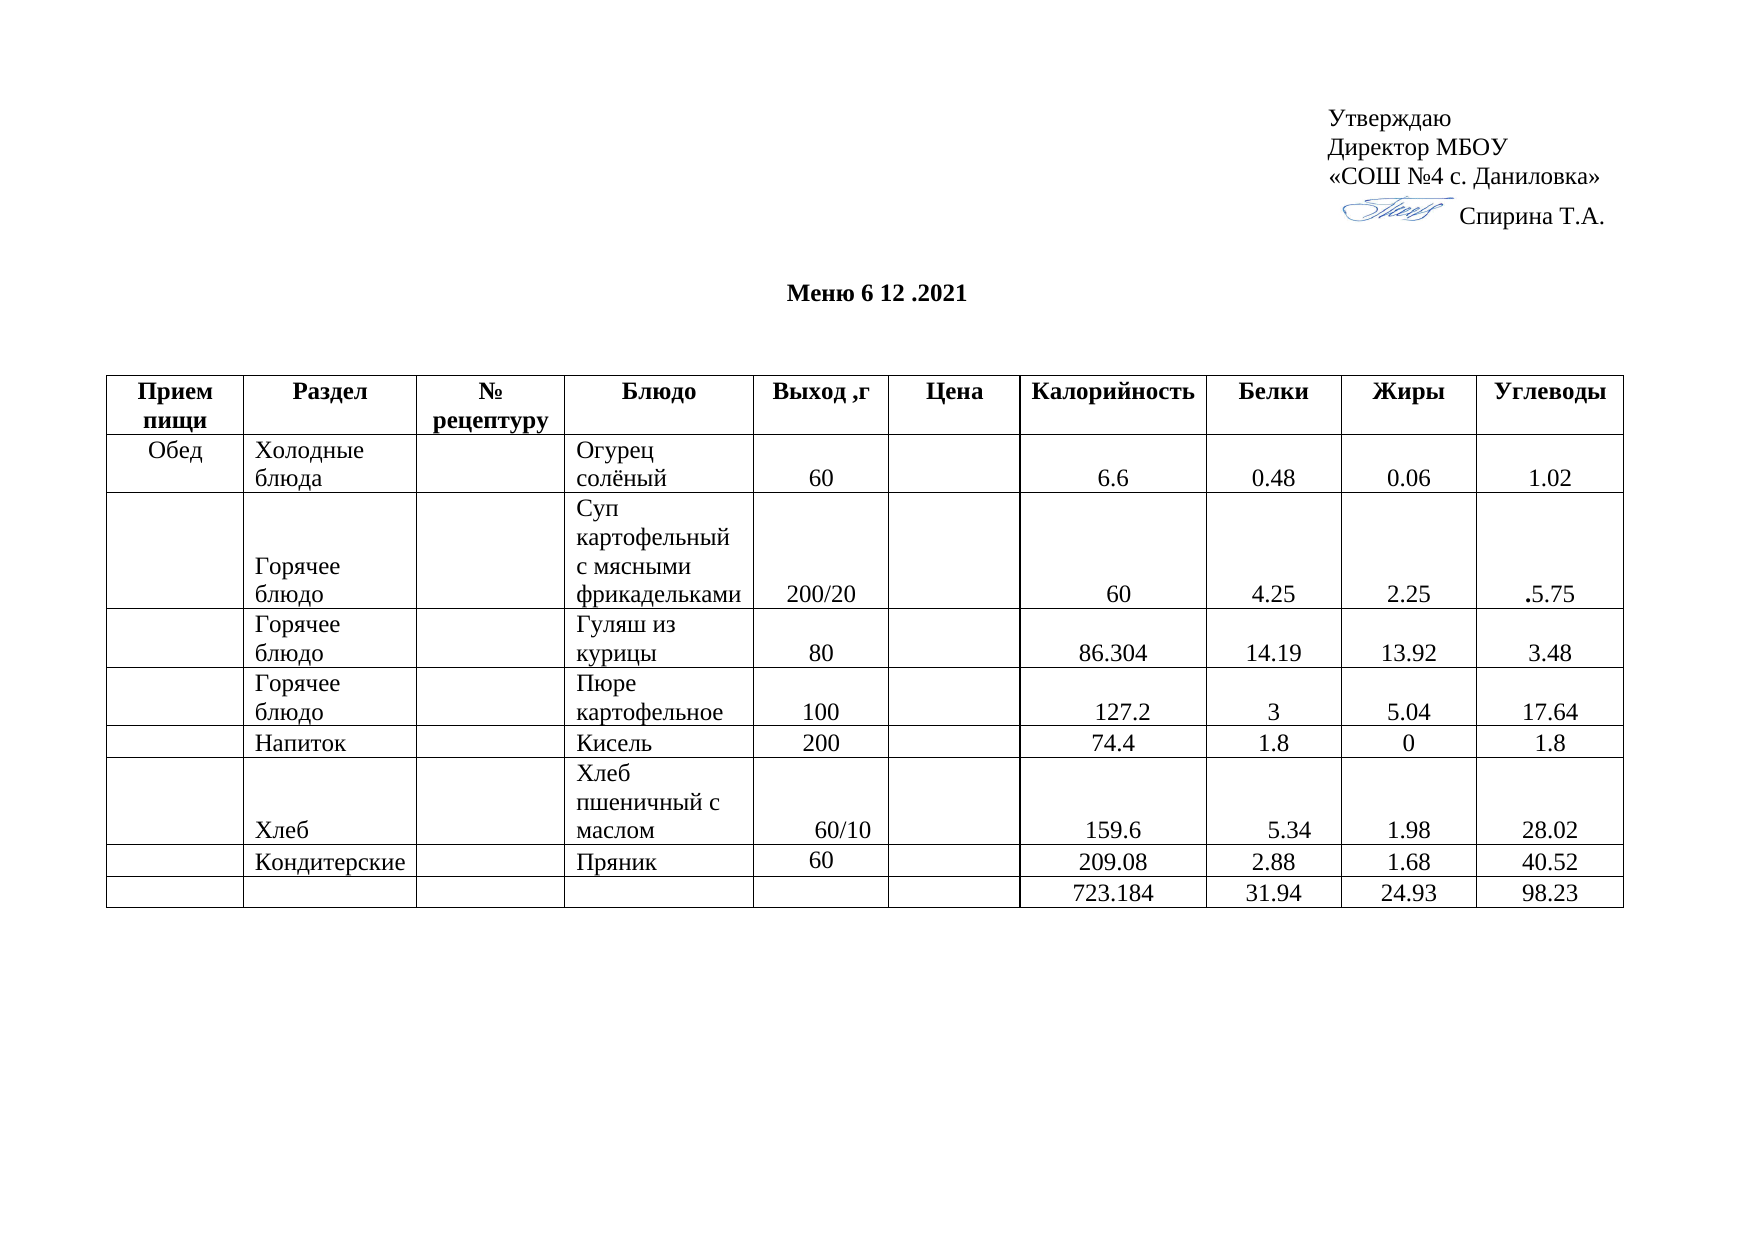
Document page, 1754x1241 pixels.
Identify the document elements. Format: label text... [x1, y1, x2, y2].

table_cell 0.48 [1207, 435, 1341, 492]
table_cell 1.68 [1342, 845, 1476, 876]
table_cell [107, 609, 243, 667]
table_cell 17.64 [1477, 668, 1623, 725]
table_cell 98.23 [1477, 877, 1623, 907]
table_cell 4.25 [1207, 493, 1341, 608]
table_cell 1.02 [1477, 435, 1623, 492]
table_cell 2.25 [1342, 493, 1476, 608]
table_cell Гуляш из курицы [565, 609, 753, 667]
table_cell 0.06 [1342, 435, 1476, 492]
table_header Жиры [1342, 376, 1476, 434]
table_cell [889, 877, 1019, 907]
table_cell [889, 435, 1019, 492]
table_cell [754, 877, 888, 907]
table_cell 13.92 [1342, 609, 1476, 667]
table_cell Хлеб пшеничный с маслом [565, 758, 753, 844]
table_cell [889, 668, 1019, 725]
table_header № рецептуру [417, 376, 564, 434]
table_cell [889, 758, 1019, 844]
table_header Выход ,г [754, 376, 888, 434]
table_cell 60 [754, 845, 888, 876]
table_cell 60 [754, 435, 888, 492]
table_cell 14.19 [1207, 609, 1341, 667]
table_cell [417, 758, 564, 844]
table_cell Пряник [565, 845, 753, 876]
table_cell Суп картофельный с мясными фрикадельками [565, 493, 753, 608]
table_cell 2.88 [1207, 845, 1341, 876]
table_cell [244, 877, 416, 907]
table_cell [107, 493, 243, 608]
table_cell 100 [754, 668, 888, 725]
table_cell 200 [754, 726, 888, 757]
table_cell 159.6 [1021, 758, 1206, 844]
table_cell 3 [1207, 668, 1341, 725]
table_cell Горячее блюдо [244, 493, 416, 608]
table_cell [107, 877, 243, 907]
table_cell Огурец солёный [565, 435, 753, 492]
table_cell [417, 668, 564, 725]
table_cell .5.75 [1477, 493, 1623, 608]
table_cell 1.8 [1477, 726, 1623, 757]
table_cell 6.6 [1021, 435, 1206, 492]
table_cell [417, 435, 564, 492]
table_cell [565, 877, 753, 907]
text Меню 6 12 .2021 [118, 278, 1636, 307]
table_cell 80 [754, 609, 888, 667]
table_cell [417, 877, 564, 907]
table_cell 0 [1342, 726, 1476, 757]
table_cell [107, 845, 243, 876]
table_cell 28.02 [1477, 758, 1623, 844]
table_cell Пюре картофельное [565, 668, 753, 725]
table_cell Хлеб [244, 758, 416, 844]
table_cell 209.08 [1021, 845, 1206, 876]
table_cell Напиток [244, 726, 416, 757]
table_cell [889, 726, 1019, 757]
table_header Углеводы [1477, 376, 1623, 434]
table_cell 127.2 [1021, 668, 1206, 725]
table_header Прием пищи [107, 376, 243, 434]
table_cell Холодные блюда [244, 435, 416, 492]
text «СОШ №4 с. Даниловка» [118, 161, 1636, 190]
table_header Блюдо [565, 376, 753, 434]
table_cell [417, 493, 564, 608]
table_cell 60 [1021, 493, 1206, 608]
table_cell [889, 493, 1019, 608]
table_cell 5.04 [1342, 668, 1476, 725]
table_cell [889, 845, 1019, 876]
table_cell [107, 758, 243, 844]
table_header Калорийность [1021, 376, 1206, 434]
table_cell 40.52 [1477, 845, 1623, 876]
table_cell Горячее блюдо [244, 609, 416, 667]
table_cell [417, 609, 564, 667]
table_cell [417, 726, 564, 757]
table_cell 31.94 [1207, 877, 1341, 907]
table_cell Кондитерские [244, 845, 416, 876]
table_cell 74.4 [1021, 726, 1206, 757]
table_cell Обед [107, 435, 243, 492]
text Спирина Т.А. [118, 190, 1636, 230]
table_header Цена [889, 376, 1019, 434]
table_cell [889, 609, 1019, 667]
table_cell 723.184 [1021, 877, 1206, 907]
picture [1330, 189, 1459, 225]
table_cell [107, 668, 243, 725]
table_cell 200/20 [754, 493, 888, 608]
text Директор МБОУ [118, 132, 1636, 161]
table_header Раздел [244, 376, 416, 434]
table_cell 1.98 [1342, 758, 1476, 844]
table_cell 3.48 [1477, 609, 1623, 667]
table_cell 5.34 [1207, 758, 1341, 844]
table_cell [107, 726, 243, 757]
table_cell 86.304 [1021, 609, 1206, 667]
table_header Белки [1207, 376, 1341, 434]
table_cell Горячее блюдо [244, 668, 416, 725]
table_cell [417, 845, 564, 876]
table_cell Кисель [565, 726, 753, 757]
table_cell 24.93 [1342, 877, 1476, 907]
text Утверждаю [118, 103, 1636, 132]
table_cell 60/10 [754, 758, 888, 844]
table_cell 1.8 [1207, 726, 1341, 757]
